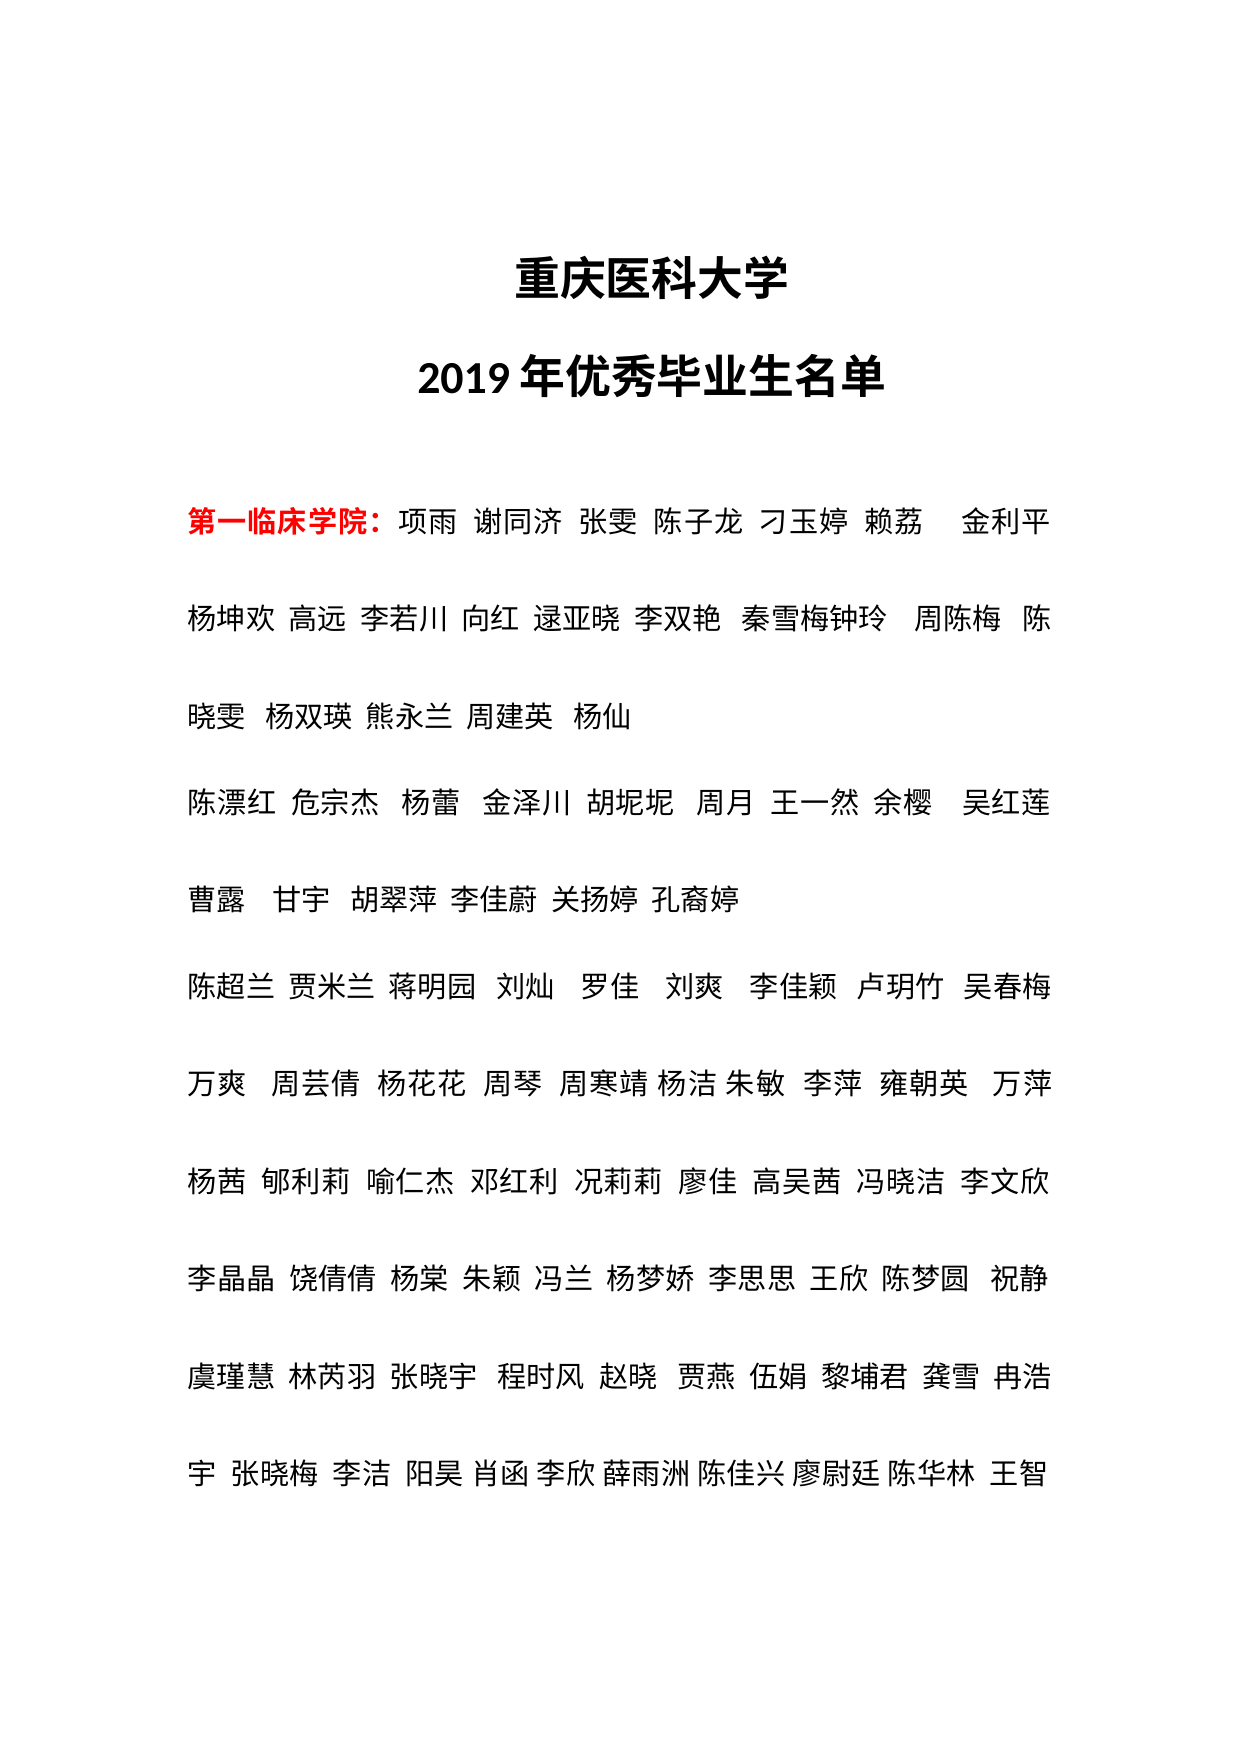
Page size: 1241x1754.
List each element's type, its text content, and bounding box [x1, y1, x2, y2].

text 2019年优秀毕业生名单 [187, 324, 1053, 422]
text 重庆医科大学 [187, 227, 1053, 324]
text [187, 952, 1053, 1504]
text 陈漂红 危宗杰 杨蕾 金泽川 胡坭坭 周月 王一然 余樱 吴红莲 曹露 甘宇 胡翠萍 李佳蔚 关扬婷 孔裔婷 [187, 768, 1053, 931]
text 第一临床学院：项雨 谢同济 张雯 陈子龙 刁玉婷 赖荔 金利平 杨坤欢 高远 李若川 向红 逯亚晓 李双艳 秦雪梅钟玲 周陈梅 陈晓雯 杨双瑛 熊永兰 周建英 杨仙 [187, 487, 1053, 747]
